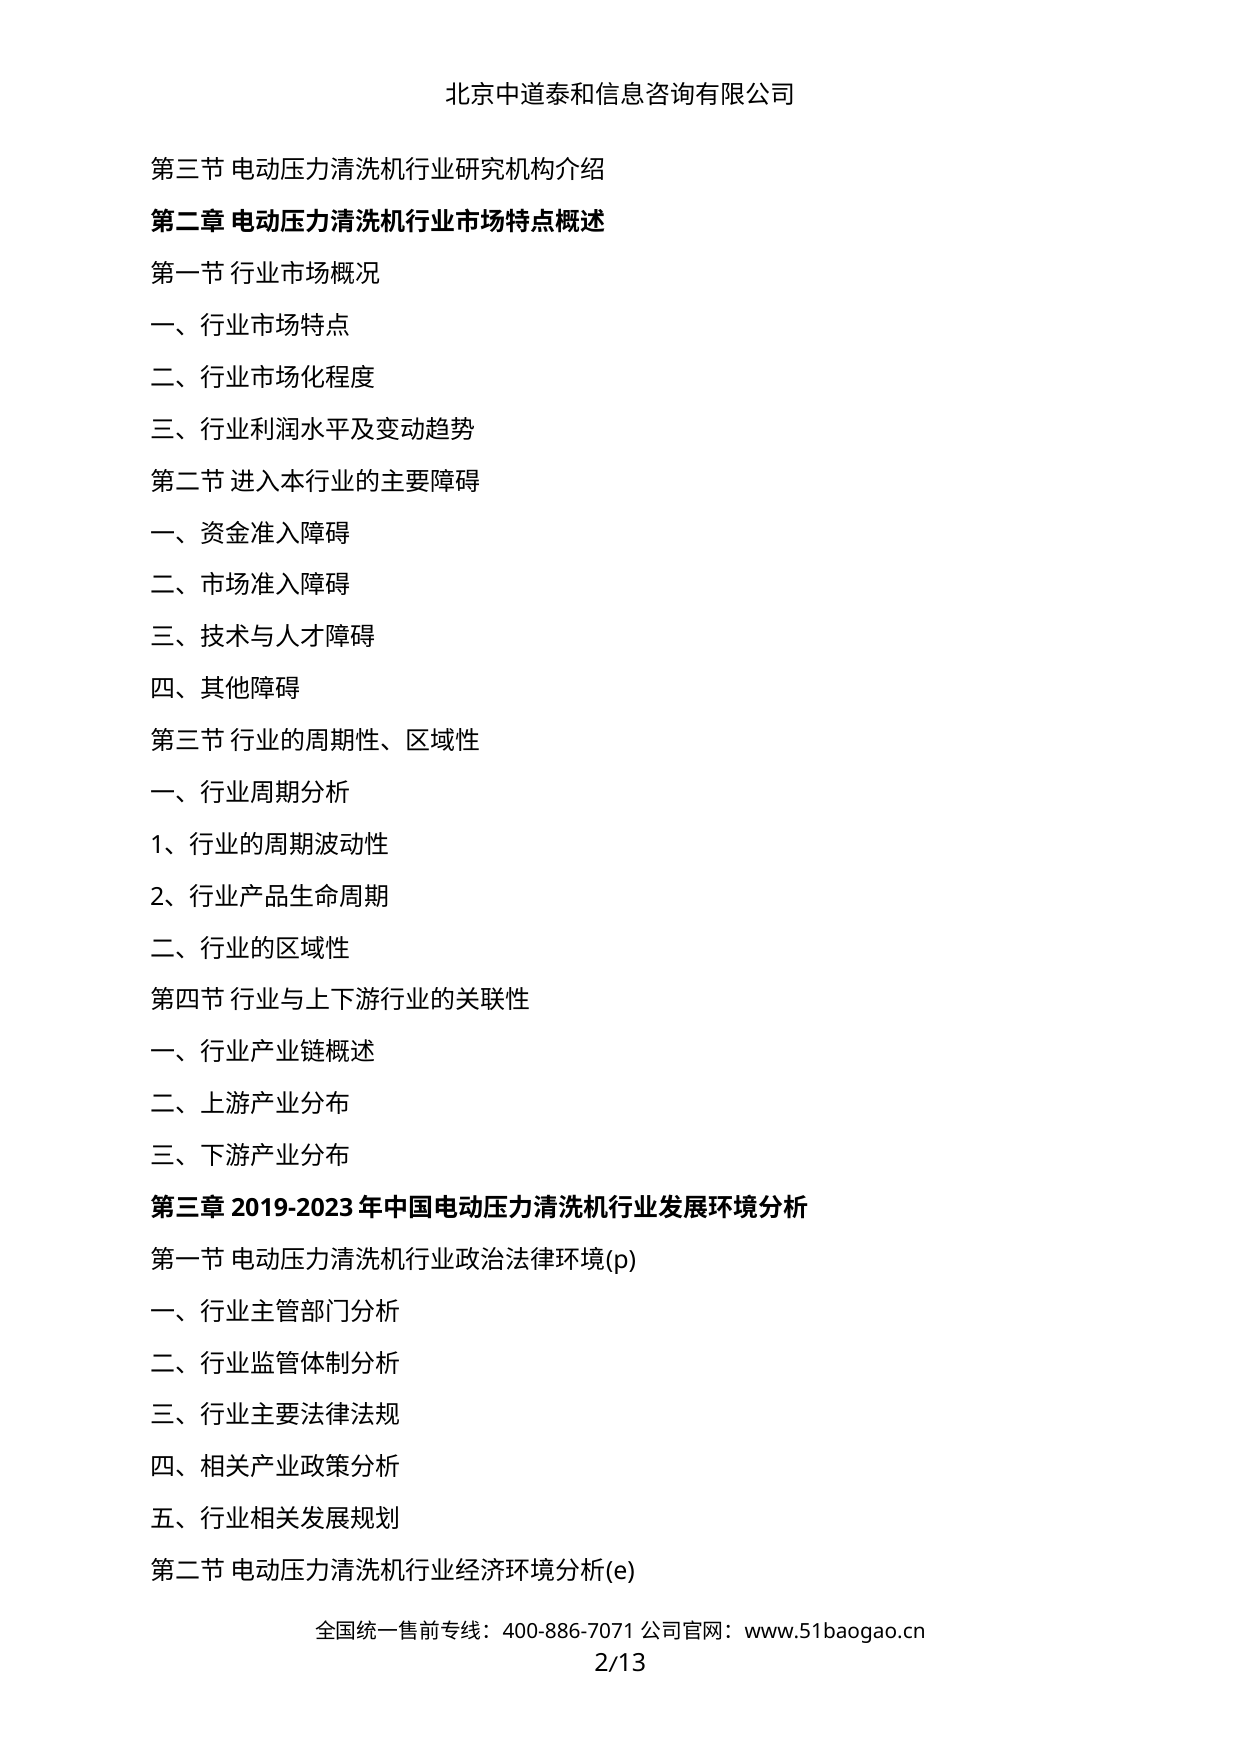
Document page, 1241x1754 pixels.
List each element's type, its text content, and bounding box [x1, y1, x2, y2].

text 第二节 电动压力清洗机行业经济环境分析(e) [150, 1551, 1090, 1587]
text 一、行业产业链概述 [150, 1032, 1090, 1068]
text 1、行业的周期波动性 [150, 824, 1090, 861]
text 第一节 行业市场概况 [150, 254, 1090, 290]
text 一、行业周期分析 [150, 772, 1090, 809]
text 第二章 电动压力清洗机行业市场特点概述 [150, 202, 1090, 238]
text 一、资金准入障碍 [150, 513, 1090, 549]
text 第一节 电动压力清洗机行业政治法律环境(p) [150, 1239, 1090, 1276]
text 一、行业市场特点 [150, 306, 1090, 342]
text 三、行业利润水平及变动趋势 [150, 409, 1090, 446]
text 三、行业主要法律法规 [150, 1395, 1090, 1431]
text 二、上游产业分布 [150, 1084, 1090, 1120]
text 第三节 行业的周期性、区域性 [150, 721, 1090, 757]
text 五、行业相关发展规划 [150, 1499, 1090, 1535]
text 二、行业的区域性 [150, 928, 1090, 964]
text 2、行业产品生命周期 [150, 876, 1090, 912]
text 四、其他障碍 [150, 669, 1090, 705]
text 第四节 行业与上下游行业的关联性 [150, 980, 1090, 1016]
text 三、下游产业分布 [150, 1136, 1090, 1172]
text 三、技术与人才障碍 [150, 617, 1090, 653]
text 二、行业市场化程度 [150, 357, 1090, 394]
text 二、行业监管体制分析 [150, 1343, 1090, 1379]
text 四、相关产业政策分析 [150, 1447, 1090, 1483]
text 一、行业主管部门分析 [150, 1291, 1090, 1327]
text 第二节 进入本行业的主要障碍 [150, 461, 1090, 497]
text 第三章 2019-2023年中国电动压力清洗机行业发展环境分析 [150, 1187, 1090, 1224]
text 第三节 电动压力清洗机行业研究机构介绍 [150, 150, 1090, 186]
text 二、市场准入障碍 [150, 565, 1090, 601]
